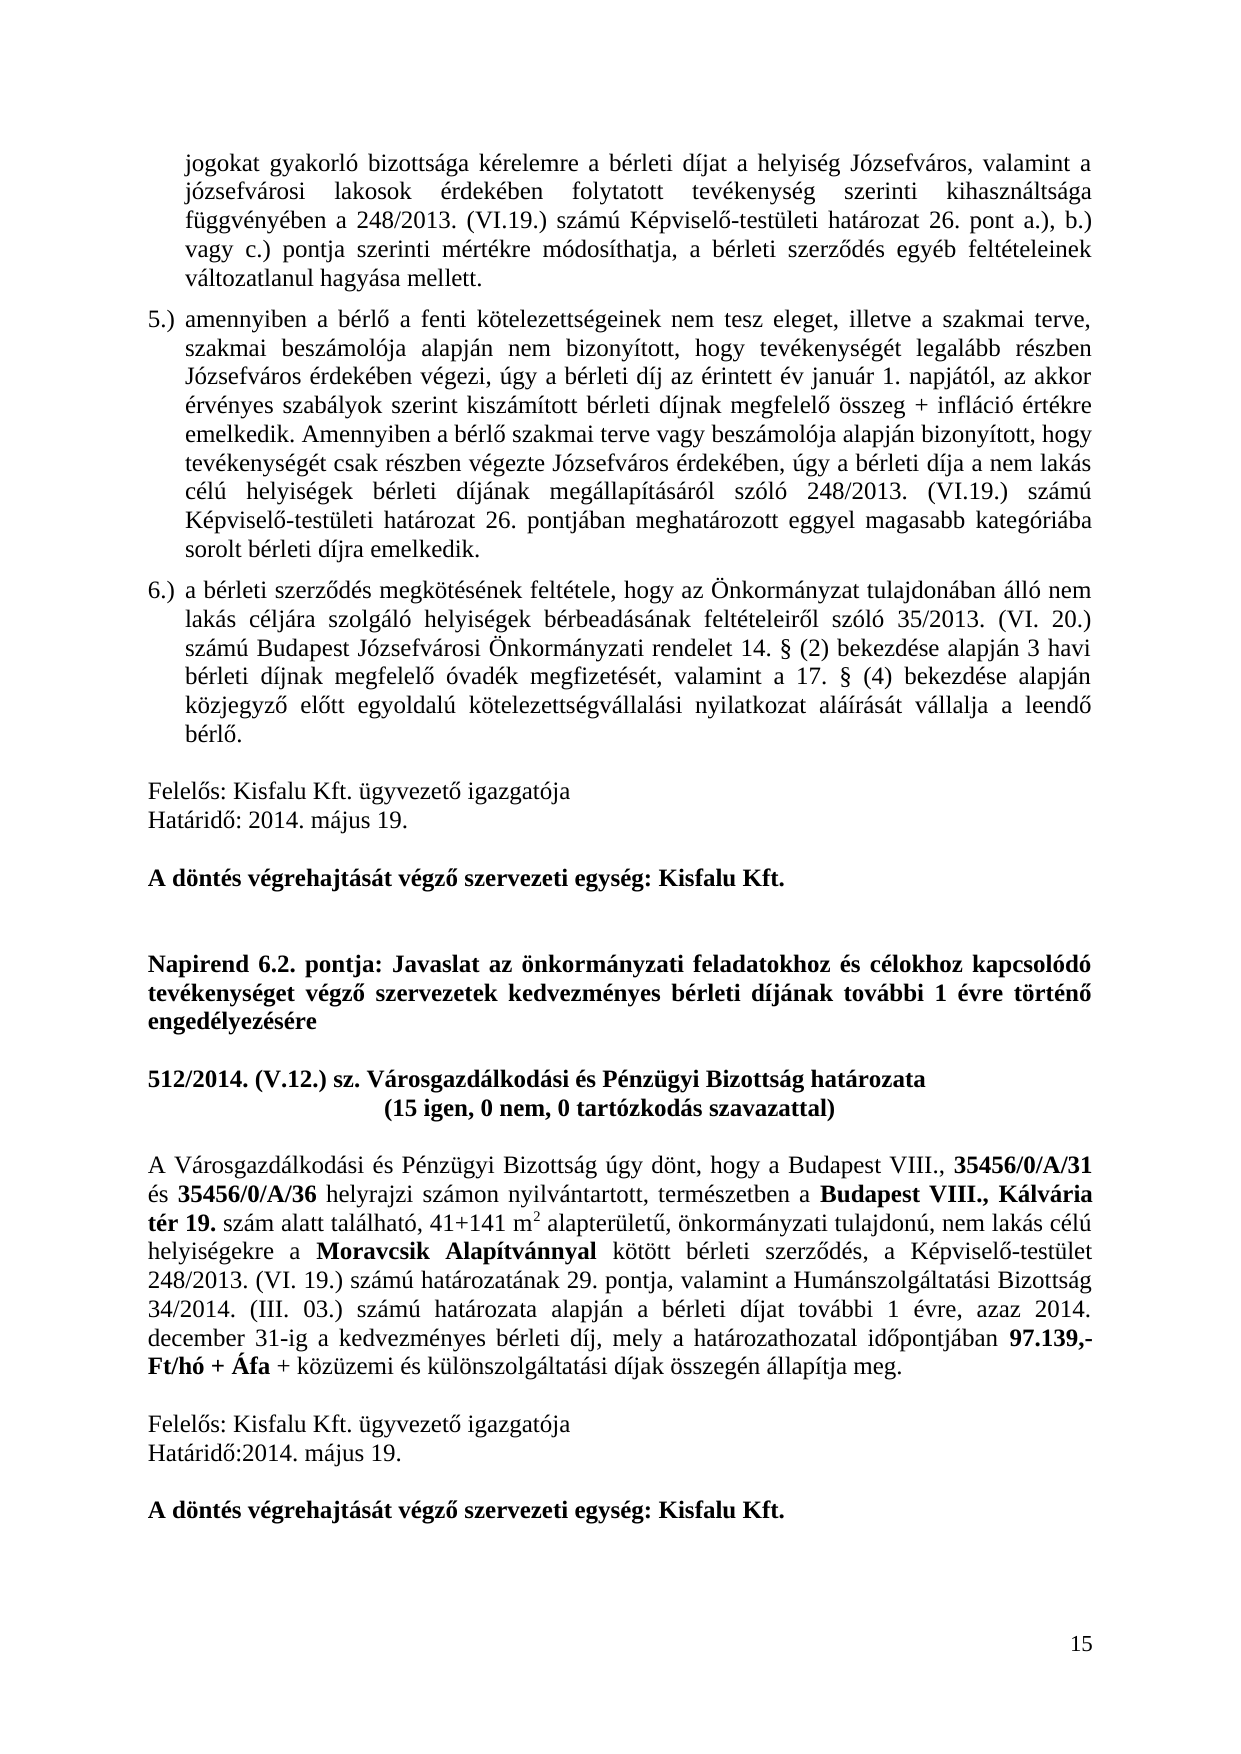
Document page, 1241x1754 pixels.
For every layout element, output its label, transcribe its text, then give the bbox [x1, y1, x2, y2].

text 6.) a bérleti szerződés megkötésének feltétele, hogy az Önkormányzat tulajdonában álló nem lakás céljára szolgáló helyiségek bérbeadásának feltételeiről szóló 35/2013. (VI. 20.) számú Budapest Józsefvárosi Önkormányzati rendelet 14. § (2) bekezdése alapján 3 havi bérleti díjnak megfelelő óvadék megfizetését, valamint a 17. § (4) bekezdése alapján közjegyző előtt egyoldalú kötelezettségvállalási nyilatkozat aláírását vállalja a leendő bérlő. [148, 575, 1093, 748]
text A döntés végrehajtását végző szervezeti egység: Kisfalu Kft. [148, 863, 1093, 891]
text Határidő: 2014. május 19. [148, 805, 1093, 834]
text 512/2014. (V.12.) sz. Városgazdálkodási és Pénzügyi Bizottság határozata [148, 1064, 1093, 1093]
text Napirend 6.2. pontja: Javaslat az önkormányzati feladatokhoz és célokhoz kapcsolódó tevékenységet végző szervezetek kedvezményes bérleti díjának további 1 évre történő engedélyezésére [148, 949, 1093, 1035]
text (15 igen, 0 nem, 0 tartózkodás szavazattal) [148, 1093, 1093, 1121]
text Felelős: Kisfalu Kft. ügyvezető igazgatója [148, 1409, 1093, 1438]
text Felelős: Kisfalu Kft. ügyvezető igazgatója [148, 776, 1093, 805]
text A döntés végrehajtását végző szervezeti egység: Kisfalu Kft. [148, 1495, 1093, 1524]
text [148, 148, 1093, 291]
text 5.) amennyiben a bérlő a fenti kötelezettségeinek nem tesz eleget, illetve a szakmai terve, szakmai beszámolója alapján nem bizonyított, hogy tevékenységét legalább részben Józsefváros érdekében végezi, úgy a bérleti díj az érintett év január 1. napjától, az akkor érvényes szabályok szerint kiszámított bérleti díjnak megfelelő összeg + infláció értékre emelkedik. Amennyiben a bérlő szakmai terve vagy beszámolója alapján bizonyított, hogy tevékenységét csak részben végezte Józsefváros érdekében, úgy a bérleti díja a nem lakás célú helyiségek bérleti díjának megállapításáról szóló 248/2013. (VI.19.) számú Képviselő-testületi határozat 26. pontjában meghatározott eggyel magasabb kategóriába sorolt bérleti díjra emelkedik. [148, 304, 1093, 563]
text A Városgazdálkodási és Pénzügyi Bizottság úgy dönt, hogy a Budapest VIII., 35456/0/A/31 és 35456/0/A/36 helyrajzi számon nyilvántartott, természetben a Budapest VIII., Kálvária tér 19. szám alatt található, 41+141 m2 alapterületű, önkormányzati tulajdonú, nem lakás célú helyiségekre a Moravcsik Alapítvánnyal kötött bérleti szerződés, a Képviselő-testület 248/2013. (VI. 19.) számú határozatának 29. pontja, valamint a Humánszolgáltatási Bizottság 34/2014. (III. 03.) számú határozata alapján a bérleti díjat további 1 évre, azaz 2014. december 31-ig a kedvezményes bérleti díj, mely a határozathozatal időpontjában 97.139,- Ft/hó + Áfa + közüzemi és különszolgáltatási díjak összegén állapítja meg. [148, 1150, 1093, 1380]
text Határidő:2014. május 19. [148, 1438, 1093, 1466]
